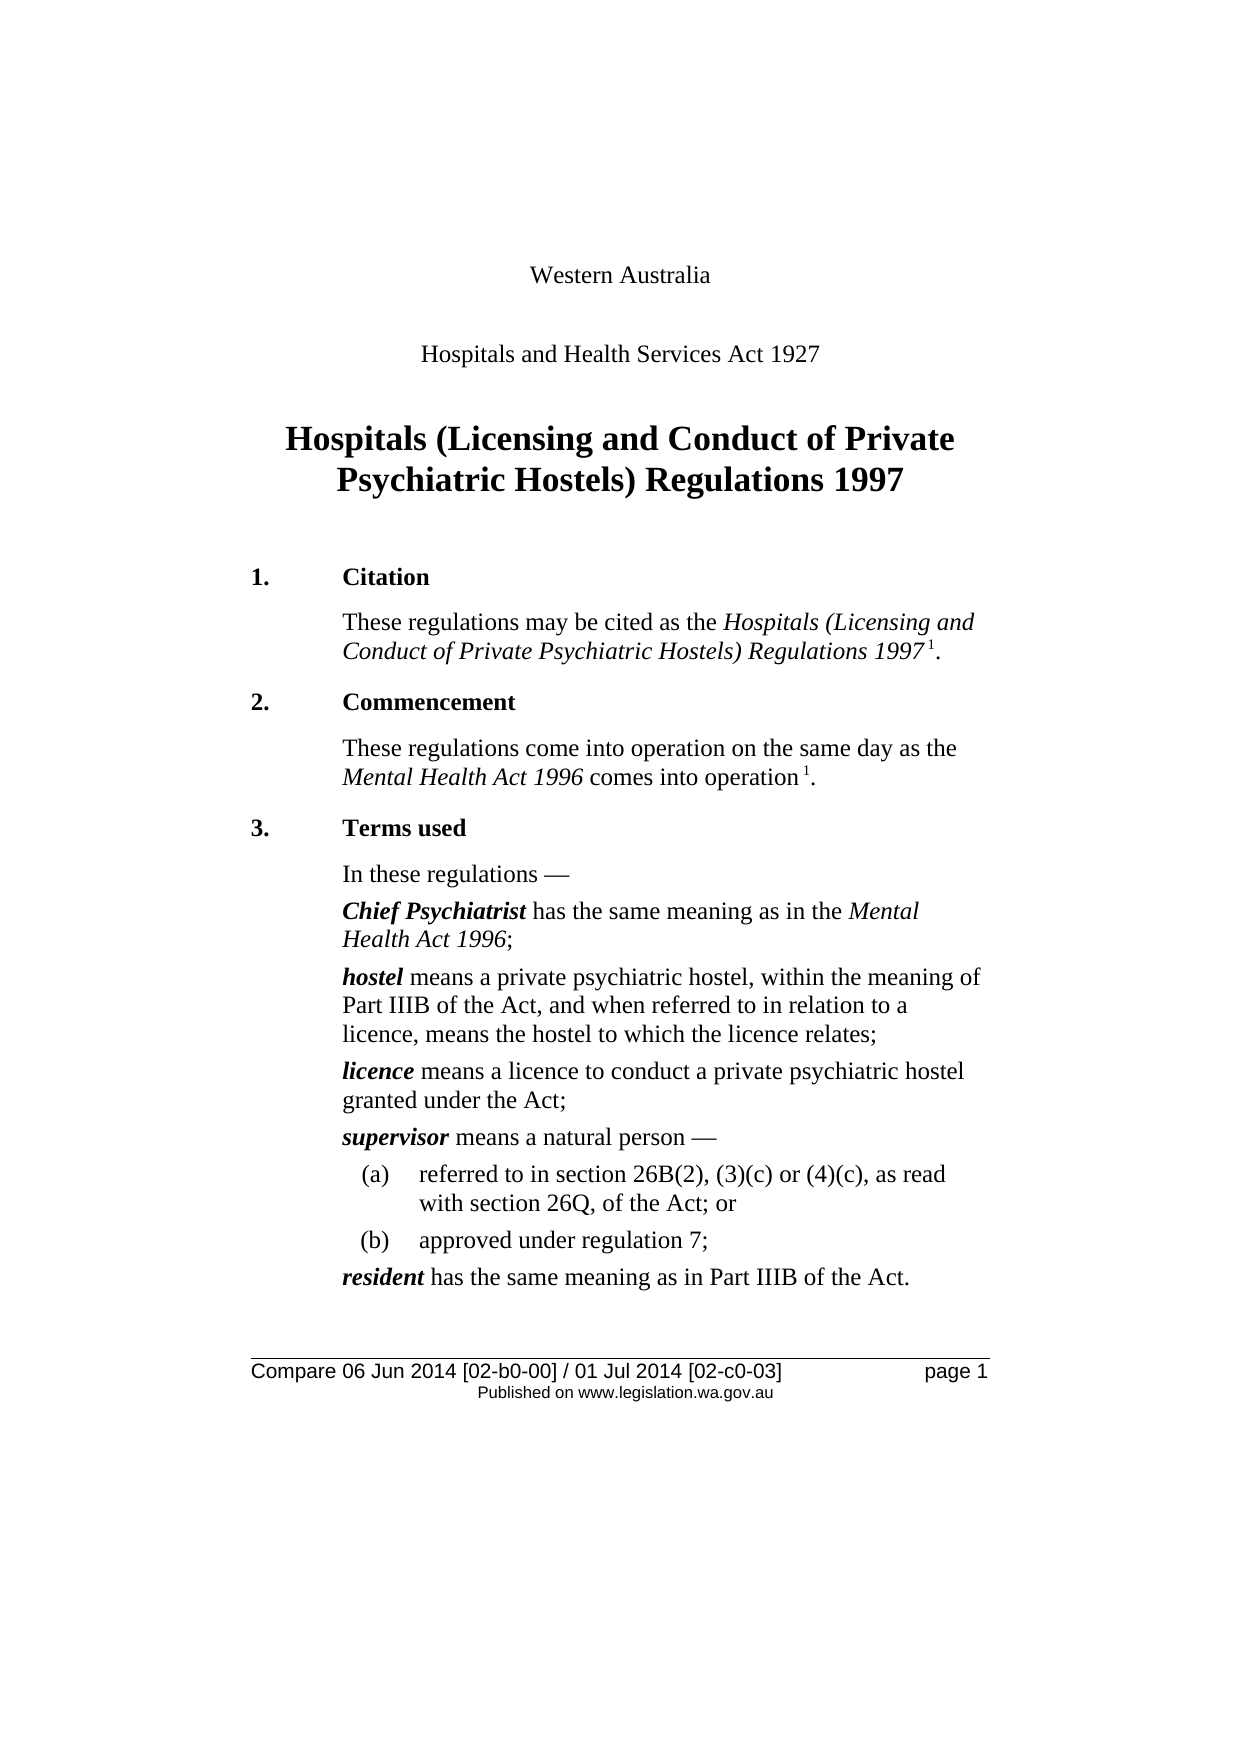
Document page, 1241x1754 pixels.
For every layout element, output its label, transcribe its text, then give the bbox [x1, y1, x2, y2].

text These regulations come into operation on the same day as the Mental Health Act 1996 comes into operation 1. [251, 733, 990, 790]
text Hospitals (Licensing and Conduct of Private Psychiatric Hostels) Regulations 1997 [251, 417, 990, 499]
text supervisor means a natural person — [251, 1122, 990, 1151]
text licence means a licence to conduct a private psychiatric hostel granted under the Act; [251, 1056, 990, 1114]
subtitle 2. Commencement [251, 687, 990, 716]
text Western Australia [251, 260, 990, 289]
subtitle 3. Terms used [251, 813, 990, 842]
subtitle 1. Citation [251, 562, 990, 590]
text Hospitals and Health Services Act 1927 [251, 339, 990, 367]
text (b) approved under regulation 7; [251, 1225, 990, 1254]
text Chief Psychiatrist has the same meaning as in the Mental Health Act 1996; [251, 896, 990, 953]
text (a) referred to in section 26B(2), (3)(c) or (4)(c), as read with section 26Q, of the Act; or [251, 1159, 990, 1217]
text resident has the same meaning as in Part IIIB of the Act. [251, 1262, 990, 1291]
text In these regulations — [251, 859, 990, 887]
text hostel means a private psychiatric hostel, within the meaning of Part IIIB of the Act, and when referred to in relation to a licence, means the hostel to which the licence relates; [251, 962, 990, 1048]
text These regulations may be cited as the Hospitals (Licensing and Conduct of Private Psychiatric Hostels) Regulations 1997 1. [251, 607, 990, 664]
